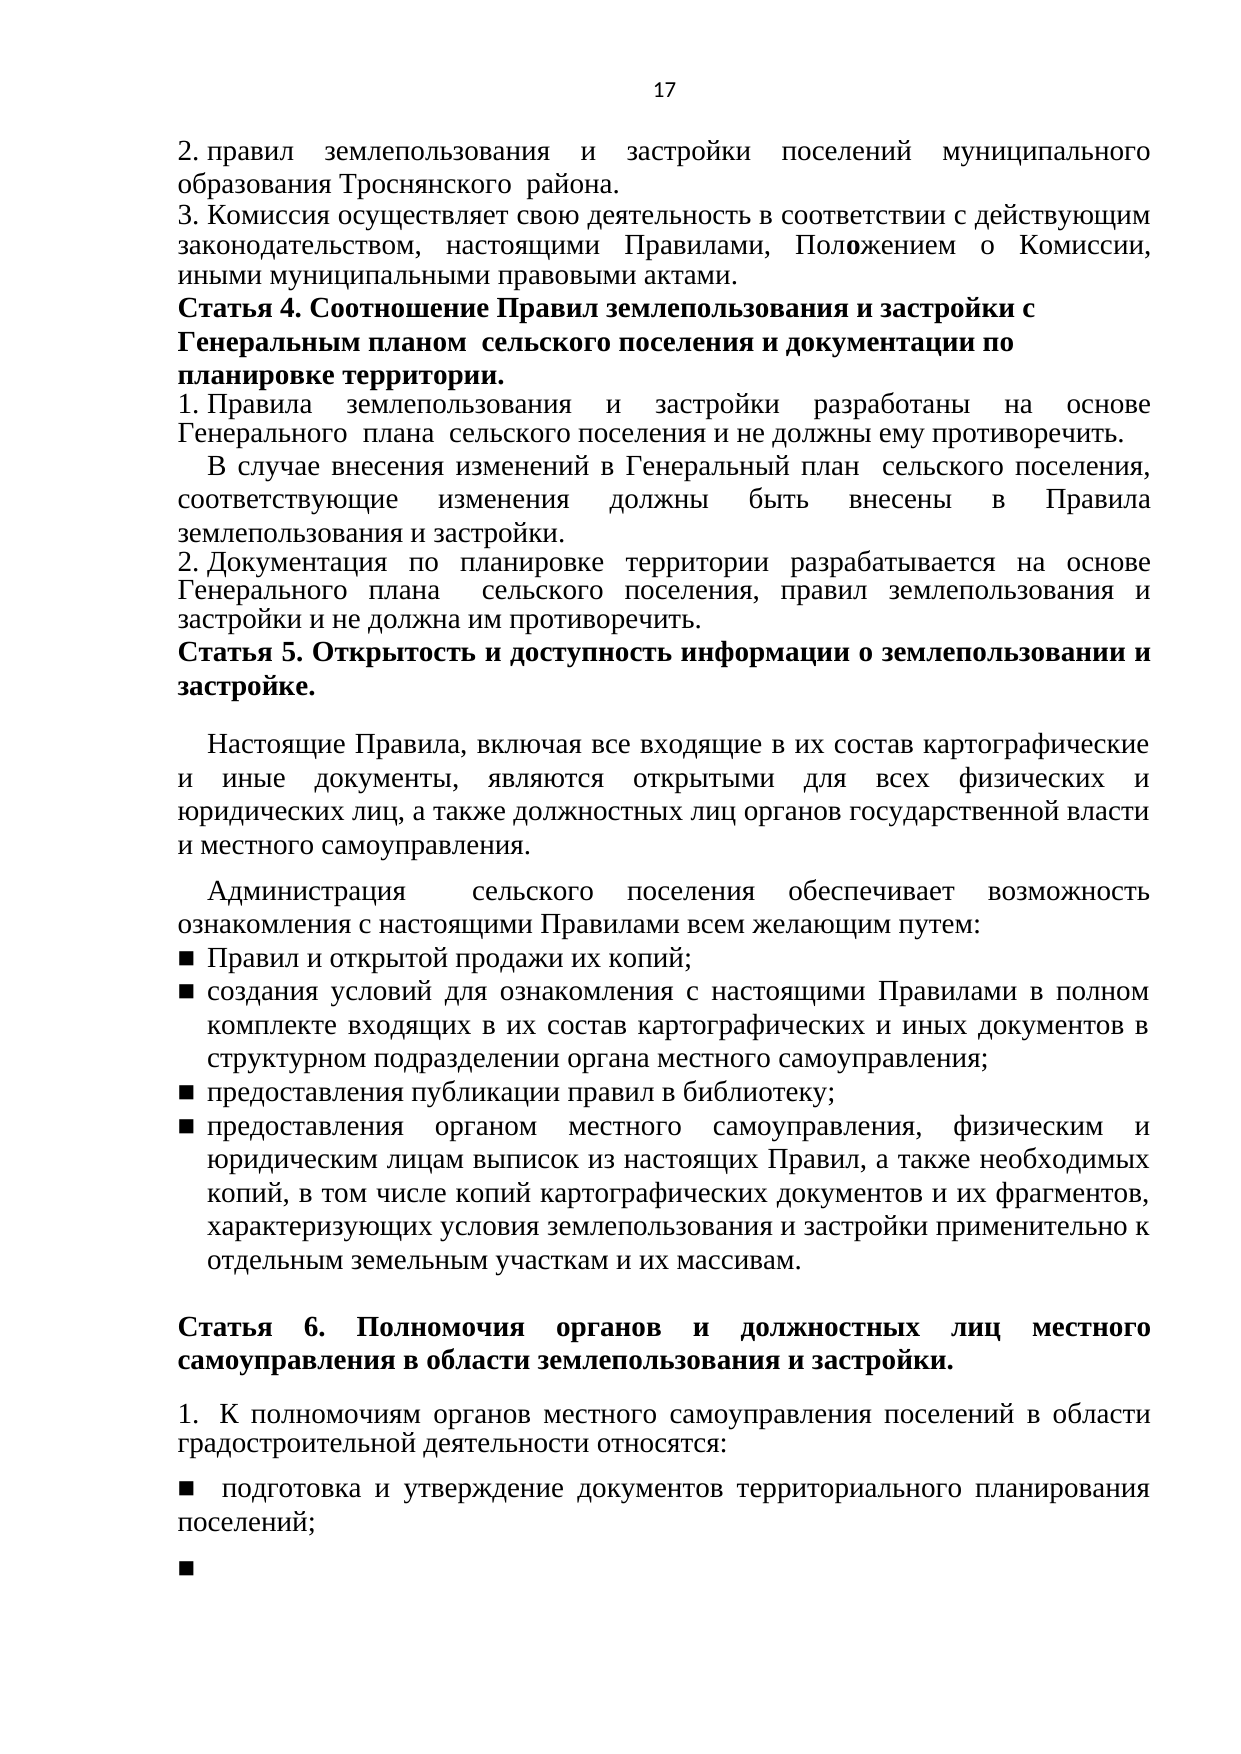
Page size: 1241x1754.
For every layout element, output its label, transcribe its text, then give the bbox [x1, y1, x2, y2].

list К полномочиям органов местного самоуправления поселений в области градостроительной деятельности относятся: [177, 1401, 1152, 1458]
text В случае внесения изменений в Генеральный план сельского поселения, соответствующие изменения должны быть внесены в Правила землепользования и застройки. [177, 448, 1152, 548]
list Документация по планировке территории разрабатывается на основе Генерального плана сельского поселения, правил землепользования и застройки и не должна им противоречить. [177, 548, 1152, 634]
text Статья 5. Открытость и доступность информации о землепользовании и застройке. [177, 634, 1152, 701]
list Комиссия осуществляет свою деятельность в соответствии с действующим законодательством, настоящими Правилами, Положением о Комиссии, иными муниципальными правовыми актами. [177, 200, 1152, 290]
list Правил и открытой продажи их копий; [177, 940, 1150, 973]
text Настоящие Правила, включая все входящие в их состав картографические и иные документы, являются открытыми для всех физических и юридических лиц, а также должностных лиц органов государственной власти и местного самоуправления. [177, 726, 1150, 860]
list предоставления органом местного самоуправления, физическим и юридическим лицам выписок из настоящих Правил, а также необходимых копий, в том числе копий картографических документов и их фрагментов, характеризующих условия землепользования и застройки применительно к отдельным земельным участкам и их массивам. [177, 1108, 1150, 1275]
text Статья 4. Соотношение Правил землепользования и застройки с Генеральным планом сельского поселения и документации по планировке территории. [177, 290, 1152, 391]
text Статья 6. Полномочия органов и должностных лиц местного самоуправления в области землепользования и застройки. [177, 1309, 1152, 1376]
text Администрация сельского поселения обеспечивает возможность ознакомления с настоящими Правилами всем желающим путем: [177, 873, 1150, 940]
list Правила землепользования и застройки разработаны на основе Генерального плана сельского поселения и не должны ему противоречить. [177, 391, 1152, 448]
list подготовка и утверждение документов территориального планирования поселений; [177, 1471, 1150, 1538]
list создания условий для ознакомления с настоящими Правилами в полном комплекте входящих в их состав картографических и иных документов в структурном подразделении органа местного самоуправления; [177, 973, 1150, 1074]
list предоставления публикации правил в библиотеку; [177, 1074, 1150, 1108]
list правил землепользования и застройки поселений муниципального образования Троснянского района. [177, 133, 1152, 200]
